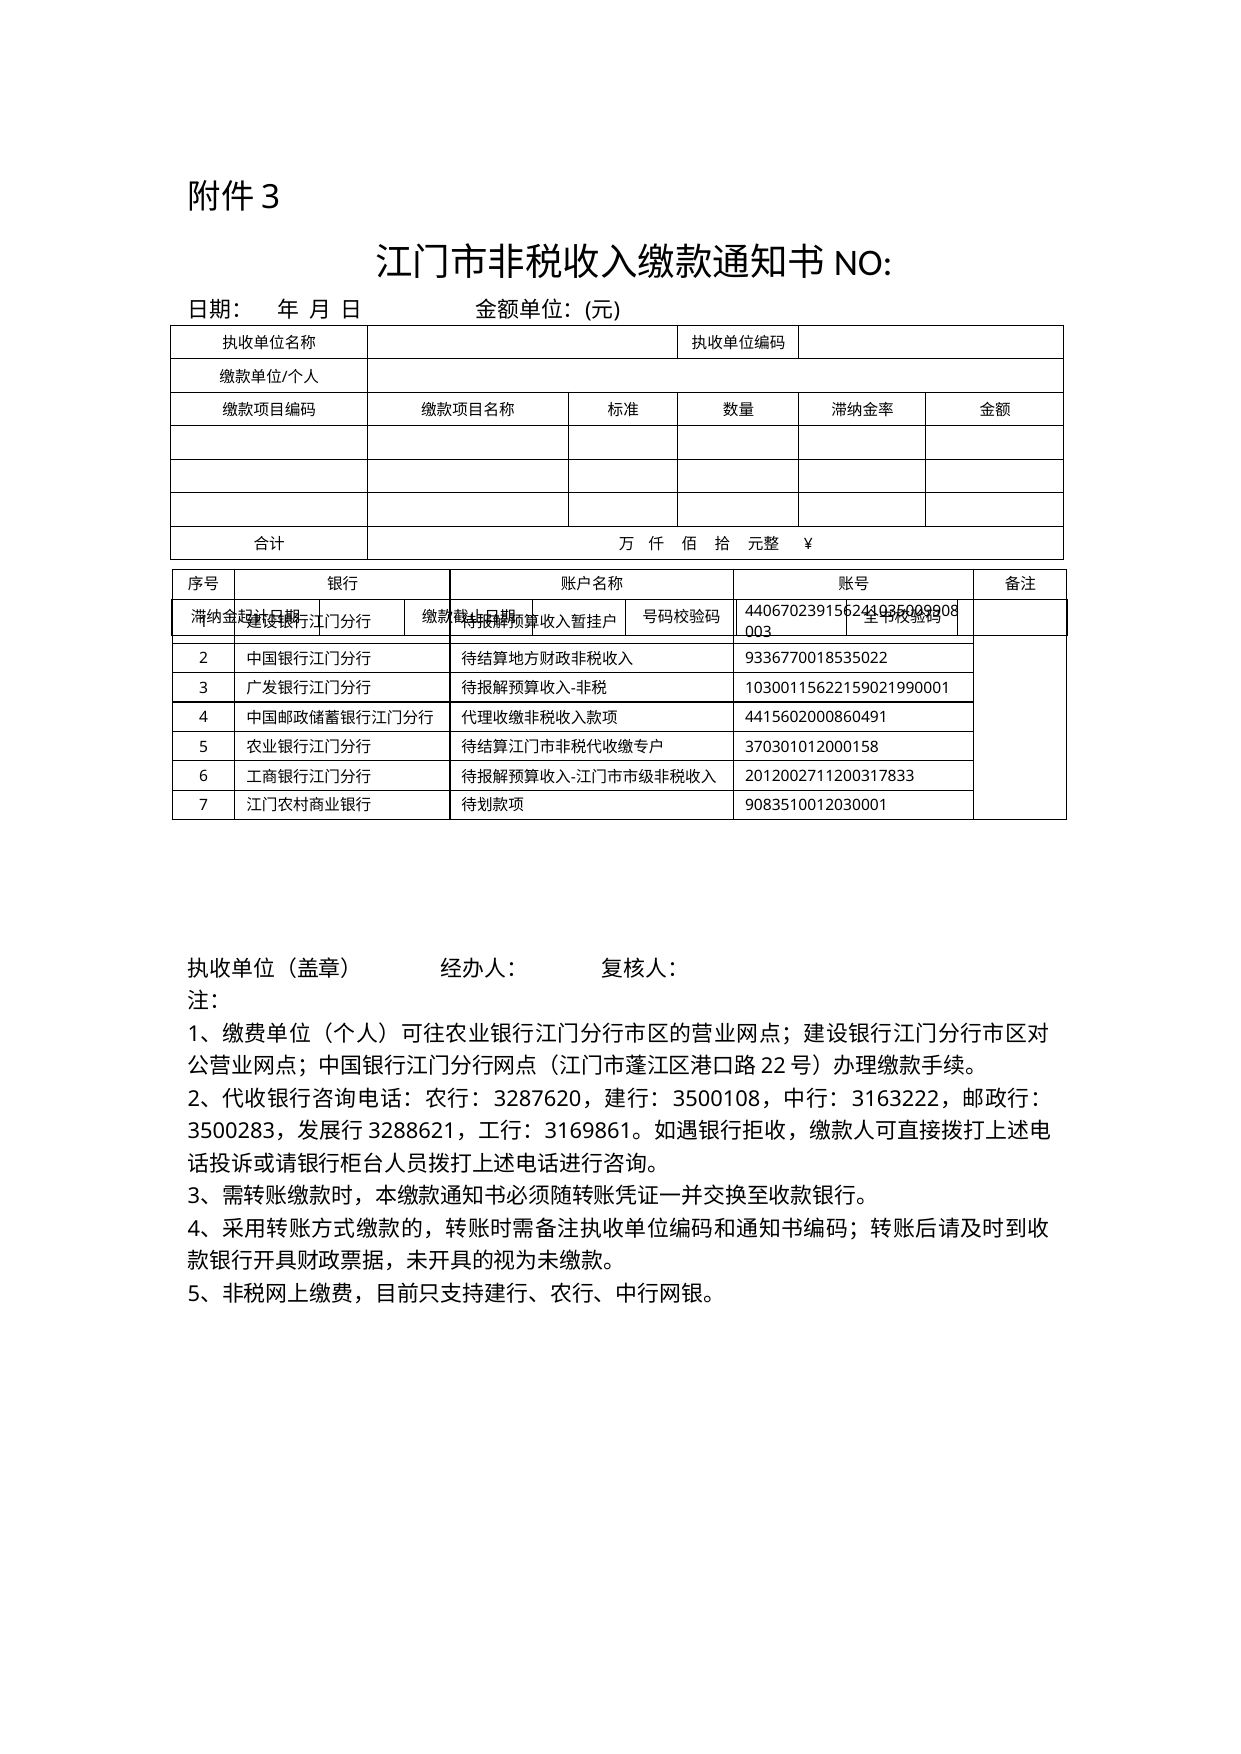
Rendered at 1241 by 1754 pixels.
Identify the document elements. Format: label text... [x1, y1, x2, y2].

table_cell [678, 493, 798, 526]
table_cell 2 [173, 644, 234, 672]
table_cell 5 [173, 732, 234, 760]
table_cell 中国银行江门分行 [235, 644, 449, 672]
table_cell 待结算江门市非税代收缴专户 [451, 732, 733, 760]
table_header [799, 326, 1063, 358]
table_cell 9336770018535022 [734, 644, 973, 672]
table_cell [799, 426, 925, 459]
table_cell 江门农村商业银行 [235, 791, 449, 819]
table_header [737, 600, 846, 635]
table_cell 缴款项目编码 [171, 393, 367, 425]
table_cell 4 [173, 703, 234, 731]
table_cell 待报解预算收入-非税 [451, 673, 733, 701]
table_cell [368, 493, 568, 526]
table_cell 9083510012030001 [734, 791, 973, 819]
table_header [533, 600, 625, 635]
table_header 缴款截止日期 [405, 600, 532, 635]
table_cell [926, 493, 1063, 526]
table_cell 数量 [678, 393, 798, 425]
list 需转账缴款时，本缴款通知书必须随转账凭证一并交换至收款银行。 [187, 1178, 1053, 1210]
table_cell 待结算地方财政非税收入 [451, 644, 733, 672]
table_cell 滞纳金率 [799, 393, 925, 425]
table_cell 6 [173, 761, 234, 790]
table_cell [171, 460, 367, 492]
table_cell 代理收缴非税收入款项 [451, 703, 733, 731]
text 执收单位（盖章） 经办人： 复核人： [187, 950, 1053, 983]
table_cell [368, 460, 568, 492]
table_cell 万 仟 佰 拾 元整 ¥ [368, 527, 1063, 559]
table_cell 7 [173, 791, 234, 819]
table_cell [926, 426, 1063, 459]
table_header 全书校验码 [847, 600, 957, 635]
text 日期： 年 月 日 金额单位：(元) [187, 292, 1053, 324]
table_header 执收单位编码 [678, 326, 798, 358]
table_header 备注 [974, 570, 1066, 599]
table_cell 10300115622159021990001 [734, 673, 973, 701]
table_cell 标准 [569, 393, 677, 425]
table_header 账号 [734, 570, 973, 599]
table_header 滞纳金起计日期 [172, 600, 319, 635]
table_cell 广发银行江门分行 [235, 673, 449, 701]
table_cell 2012002711200317833 [734, 761, 973, 790]
list 缴费单位（个人）可往农业银行江门分行市区的营业网点；建设银行江门分行市区对公营业网点；中国银行江门分行网点（江门市蓬江区港口路22号）办理缴款手续。 [187, 1015, 1053, 1080]
table_cell [974, 636, 1066, 819]
table_cell 370301012000158 [734, 732, 973, 760]
table_header 银行 [235, 570, 449, 599]
table_cell [171, 493, 367, 526]
table_cell [678, 460, 798, 492]
table_cell 待报解预算收入-江门市市级非税收入 [451, 761, 733, 790]
table_cell [569, 493, 677, 526]
table_cell 3 [173, 673, 234, 701]
table_cell 4415602000860491 [734, 703, 973, 731]
table_header 执收单位名称 [171, 326, 367, 358]
table_cell 缴款项目名称 [368, 393, 568, 425]
table_header 号码校验码 [626, 600, 736, 635]
table_cell 待划款项 [451, 791, 733, 819]
table_header [320, 600, 404, 635]
table_header 账户名称 [451, 570, 733, 599]
table_cell 金额 [926, 393, 1063, 425]
table_cell 中国邮政储蓄银行江门分行 [235, 703, 449, 731]
table_cell [926, 460, 1063, 492]
table_cell 缴款单位/个人 [171, 359, 367, 392]
table_cell 农业银行江门分行 [235, 732, 449, 760]
table_header [958, 600, 1067, 635]
table_cell [368, 359, 1063, 392]
table_cell [569, 460, 677, 492]
table_cell [799, 460, 925, 492]
table_cell [799, 493, 925, 526]
table_cell [569, 426, 677, 459]
table_header [368, 326, 677, 358]
text 注： [187, 983, 1053, 1015]
table_cell [171, 426, 367, 459]
table_cell 工商银行江门分行 [235, 761, 449, 790]
text 江门市非税收入缴款通知书 NO: [187, 227, 1053, 292]
list 采用转账方式缴款的，转账时需备注执收单位编码和通知书编码；转账后请及时到收款银行开具财政票据，未开具的视为未缴款。 [187, 1210, 1053, 1275]
text 附件3 [187, 162, 1053, 227]
table_header 序号 [173, 570, 234, 599]
table_cell 合计 [171, 527, 367, 559]
list 代收银行咨询电话：农行：3287620，建行：3500108，中行：3163222，邮政行：3500283，发展行3288621，工行：3169861。如遇银行拒收，缴款人可直接拨打上述电话投诉或请银行柜台人员拨打上述电话进行咨询。 [187, 1080, 1053, 1178]
table_cell [678, 426, 798, 459]
list 非税网上缴费，目前只支持建行、农行、中行网银。 [187, 1275, 1053, 1308]
table_cell [368, 426, 568, 459]
